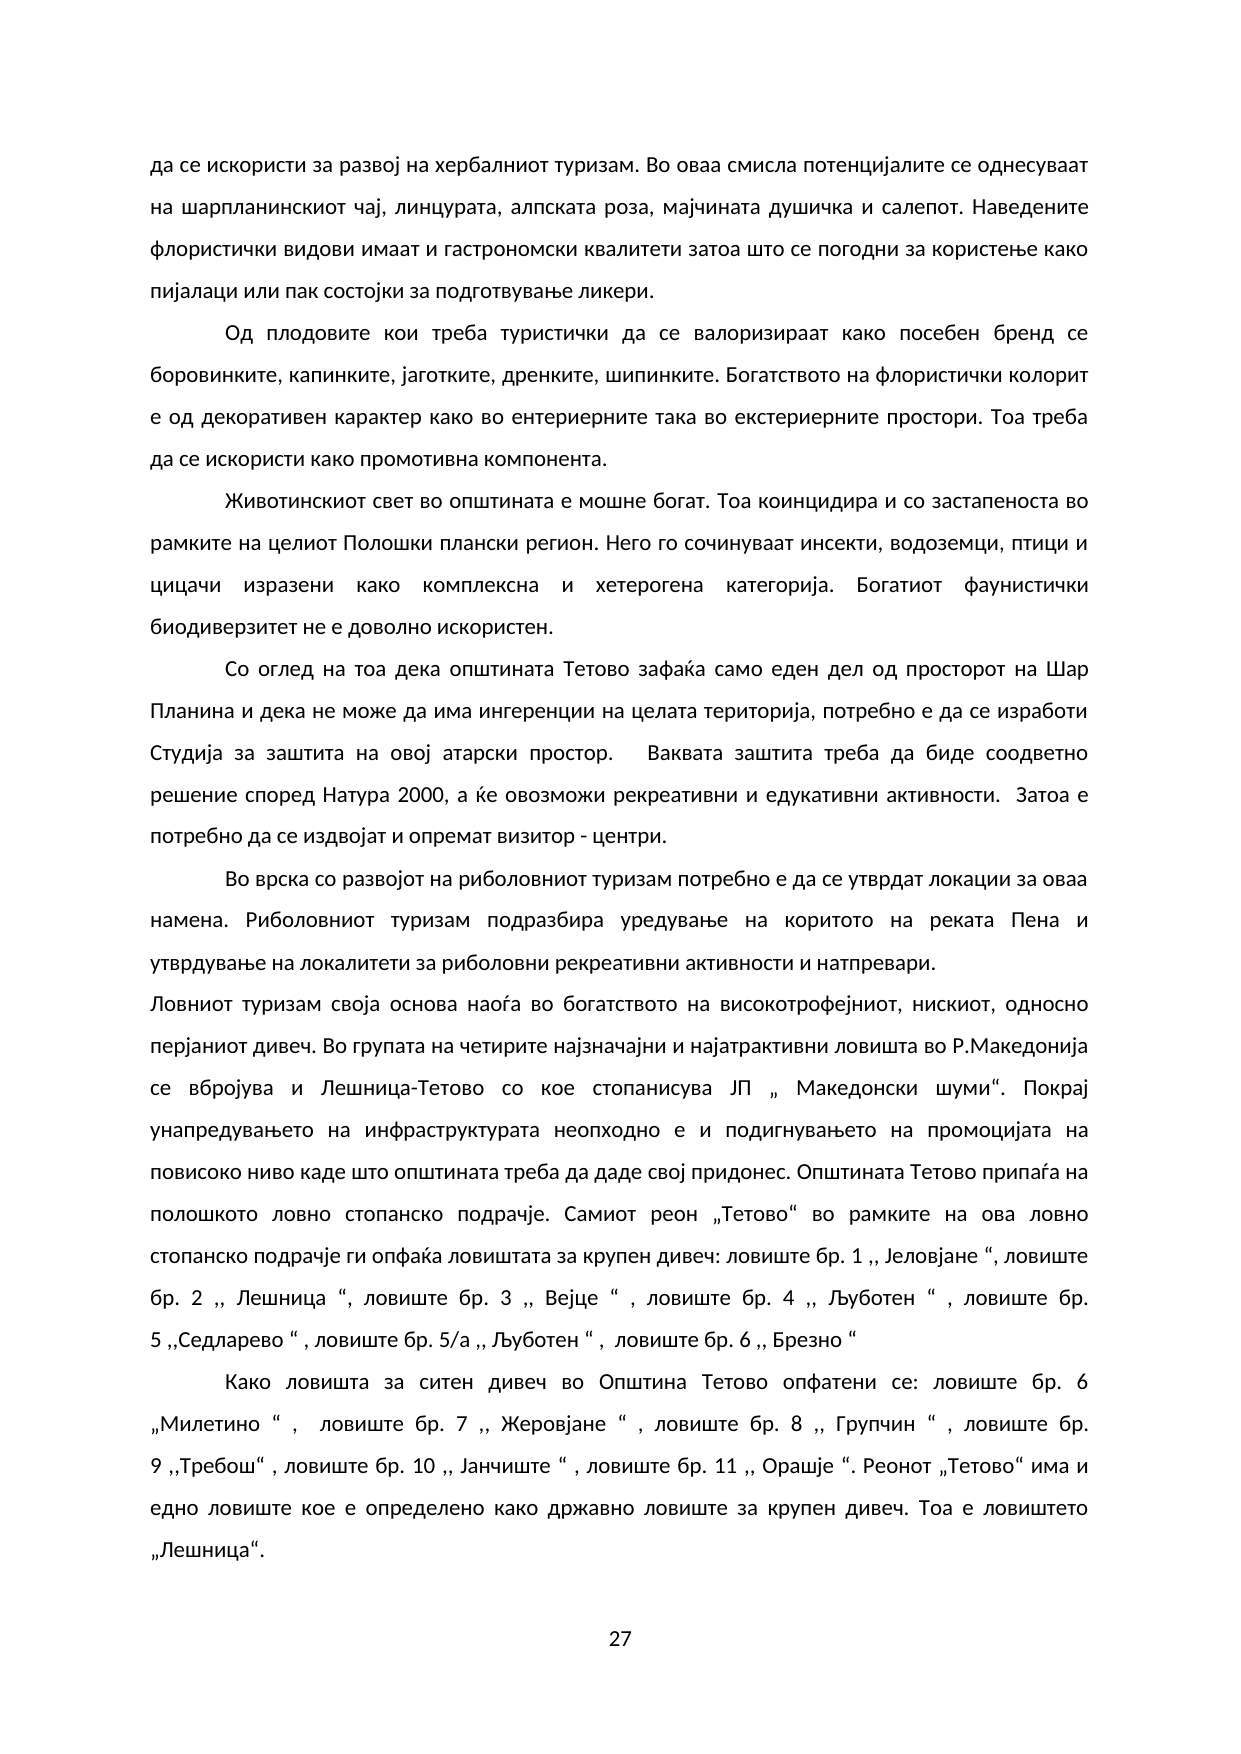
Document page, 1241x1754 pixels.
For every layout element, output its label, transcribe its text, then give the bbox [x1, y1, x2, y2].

text Животинскиот свет во општината е мошне богат. Тоа коинцидира и со застапеноста во рамките на целиот Полошки плански регион. Него го сочинуваат инсекти, водоземци, птици и цицачи изразени како комплексна и хетерогена категорија. Богатиот фаунистички биодиверзитет не е доволно искористен. [150, 486, 1090, 640]
text Од плодовите кои треба туристички да се валоризираат како посебен бренд се боровинките, капинките, јаготките, дренките, шипинките. Богатството на флористички колорит е од декоративен карактер како во ентериерните така во екстериерните простори. Тоа треба да се искористи како промотивна компонента. [150, 318, 1090, 472]
text Како ловишта за ситен дивеч во Општина Тетово опфатени се: ловиште бр. 6 „Милетино “ , ловиште бр. 7 ,, Жеровјане “ , ловиште бр. 8 ,, Групчин “ , ловиште бр. 9 ,,Требош“ , ловиште бр. 10 ,, Јанчиште “ , ловиште бр. 11 ,, Орашје “. Реонот „Тетово“ има и едно ловиште кое е определено како државно ловиште за крупен дивеч. Тоа е ловиштето „Лешница“. [150, 1367, 1090, 1563]
text Во врска со развојот на риболовниот туризам потребно е да се утврдат локации за оваа намена. Риболовниот туризам подразбира уредување на коритото на реката Пена и утврдување на локалитети за риболовни рекреативни активности и натпревари. [150, 864, 1090, 976]
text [150, 150, 1090, 304]
text Ловниот туризам своја основа наоѓа во богатството на високотрофејниот, нискиот, односно перјаниот дивеч. Во групата на четирите најзначајни и најатрактивни ловишта во Р.Македонија се вбројува и Лешница-Тетово со кое стопанисува ЈП „ Македонски шуми“. Покрај унапредувањето на инфраструктурата неопходно е и подигнувањето на промоцијата на повисоко ниво каде што општината треба да даде свој придонес. Општината Тетово припаѓа на полошкото ловно стопанско подрачје. Самиот реон „Тетово“ во рамките на ова ловно стопанско подрачје ги опфаќа ловиштата за крупен дивеч: ловиште бр. 1 ,, Јеловјане “, ловиште бр. 2 ,, Лешница “, ловиште бр. 3 ,, Вејце “ , ловиште бр. 4 ,, Љуботен “ , ловиште бр. 5 ,,Седларево “ , ловиште бр. 5/а ,, Љуботен “ , ловиште бр. 6 ,, Брезно “ [150, 989, 1090, 1353]
text Со оглед на тоа дека општината Тетово зафаќа само еден дел од просторот на Шар Планина и дека не може да има ингеренции на целата територија, потребно е да се изработи Студија за заштита на овој атарски простор. Ваквата заштита треба да биде соодветно решение според Натура 2000, а ќе овозможи рекреативни и едукативни активности. Затоа е потребно да се издвојат и опремат визитор - центри. [150, 654, 1090, 850]
